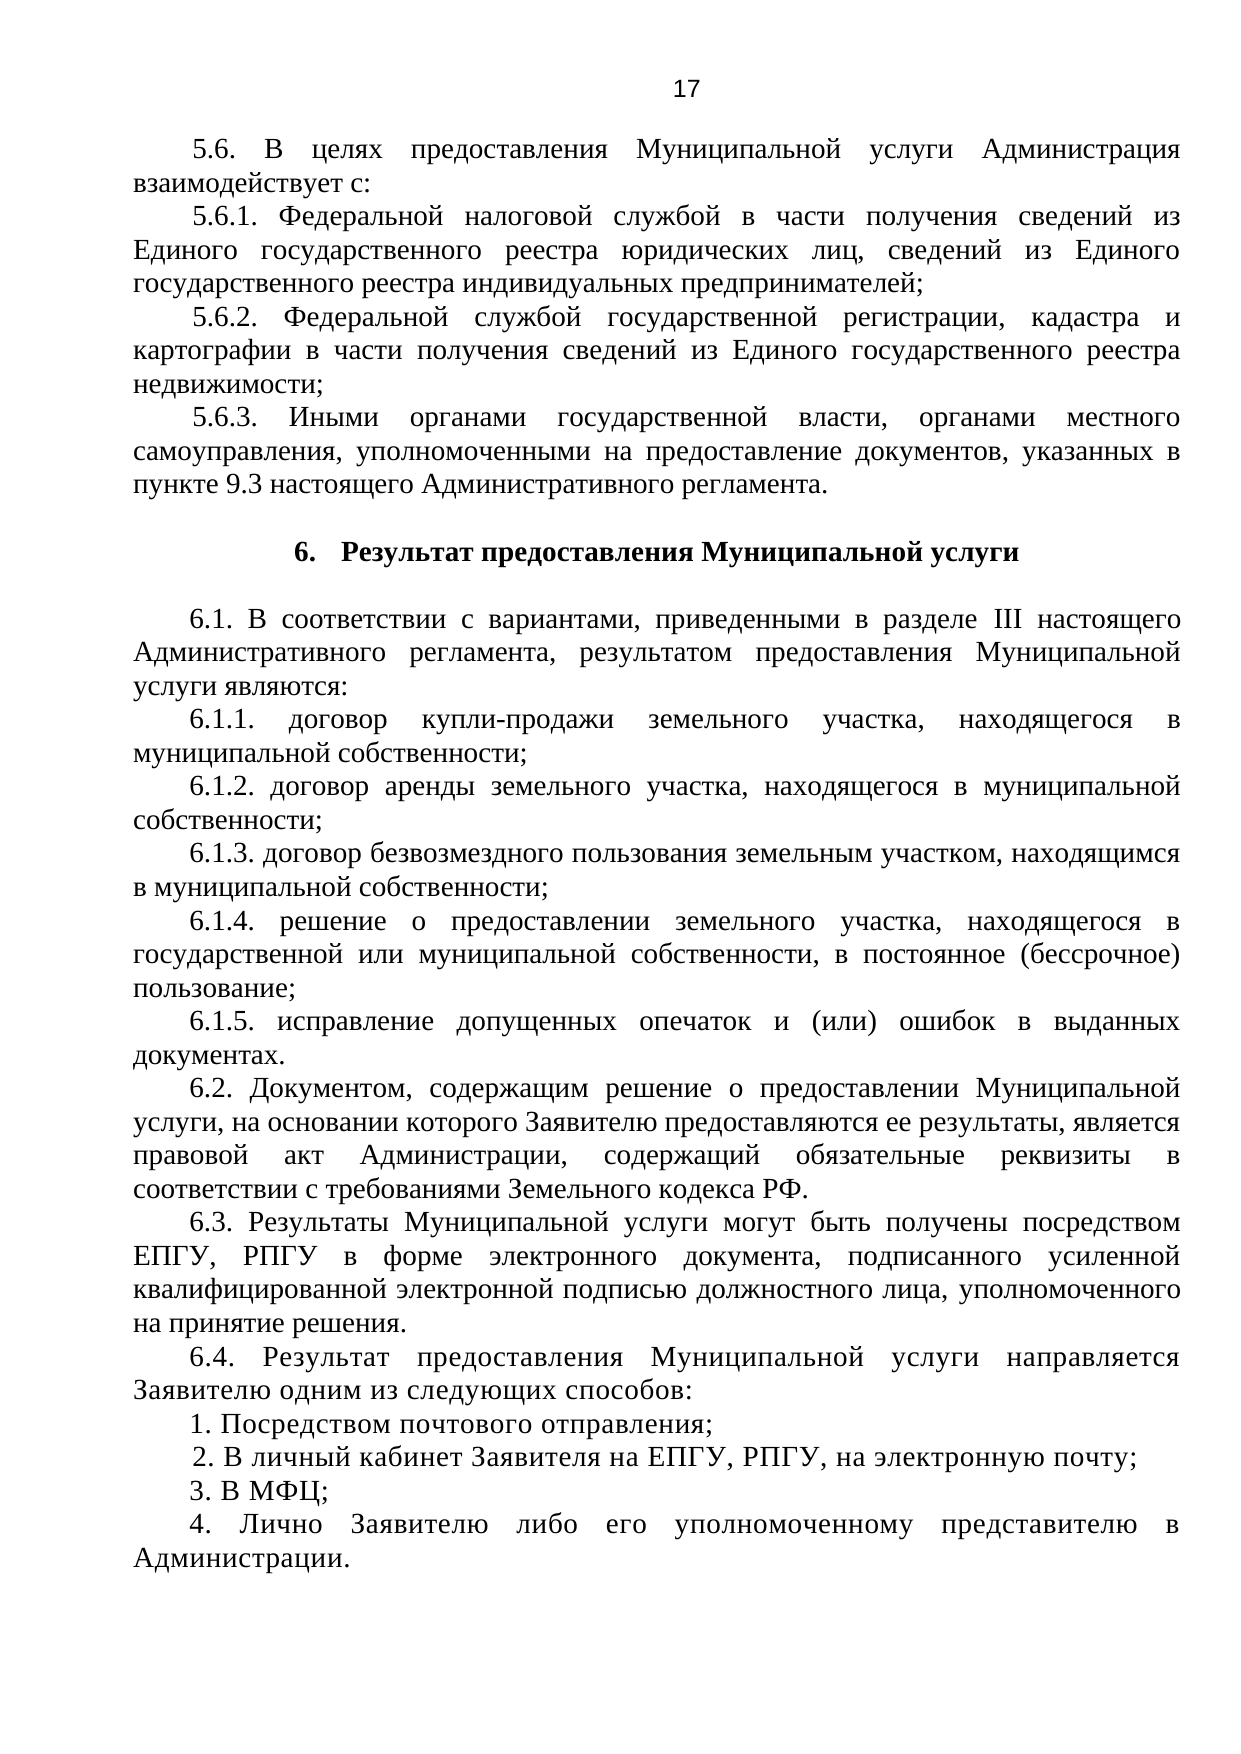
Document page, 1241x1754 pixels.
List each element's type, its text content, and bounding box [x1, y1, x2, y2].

text 6.1.1. договор купли-продажи земельного участка, находящегося в муниципальной собственности; [133, 701, 1181, 768]
text 6.3. Результаты Муниципальной услуги могут быть получены посредством ЕПГУ, РПГУ в форме электронного документа, подписанного усиленной квалифицированной электронной подписью должностного лица, уполномоченного на принятие решения. [133, 1204, 1181, 1339]
text 2. В личный кабинет Заявителя на ЕПГУ, РПГУ, на электронную почту; [133, 1439, 1181, 1473]
text 1. Посредством почтового отправления; [133, 1406, 1181, 1439]
text 4. Лично Заявителю либо его уполномоченному представителю в Администрации. [133, 1506, 1181, 1573]
text 3. В МФЦ; [133, 1473, 1181, 1506]
text 5.6.2. Федеральной службой государственной регистрации, кадастра и картографии в части получения сведений из Единого государственного реестра недвижимости; [133, 299, 1181, 399]
text 6.1.5. исправление допущенных опечаток и (или) ошибок в выданных документах. [133, 1003, 1181, 1070]
text 6.1.4. решение о предоставлении земельного участка, находящегося в государственной или муниципальной собственности, в постоянное (бессрочное) пользование; [133, 903, 1181, 1003]
text 6.1. В соответствии с вариантами, приведенными в разделе III настоящего Административного регламента, результатом предоставления Муниципальной услуги являются: [133, 601, 1181, 701]
text 6.2. Документом, содержащим решение о предоставлении Муниципальной услуги, на основании которого Заявителю предоставляются ее результаты, является правовой акт Администрации, содержащий обязательные реквизиты в соответствии с требованиями Земельного кодекса РФ. [133, 1070, 1181, 1204]
text 6.1.2. договор аренды земельного участка, находящегося в муниципальной собственности; [133, 768, 1181, 836]
text 5.6.3. Иными органами государственной власти, органами местного самоуправления, уполномоченными на предоставление документов, указанных в пункте 9.3 настоящего Административного регламента. [133, 399, 1181, 500]
list Результат предоставления Муниципальной услуги [133, 534, 1181, 567]
text 5.6. В целях предоставления Муниципальной услуги Администрация взаимодействует с: [133, 131, 1181, 198]
text 5.6.1. Федеральной налоговой службой в части получения сведений из Единого государственного реестра юридических лиц, сведений из Единого государственного реестра индивидуальных предпринимателей; [133, 198, 1181, 299]
text 6.4. Результат предоставления Муниципальной услуги направляется Заявителю одним из следующих способов: [133, 1339, 1181, 1406]
text 6.1.3. договор безвозмездного пользования земельным участком, находящимся в муниципальной собственности; [133, 836, 1181, 903]
